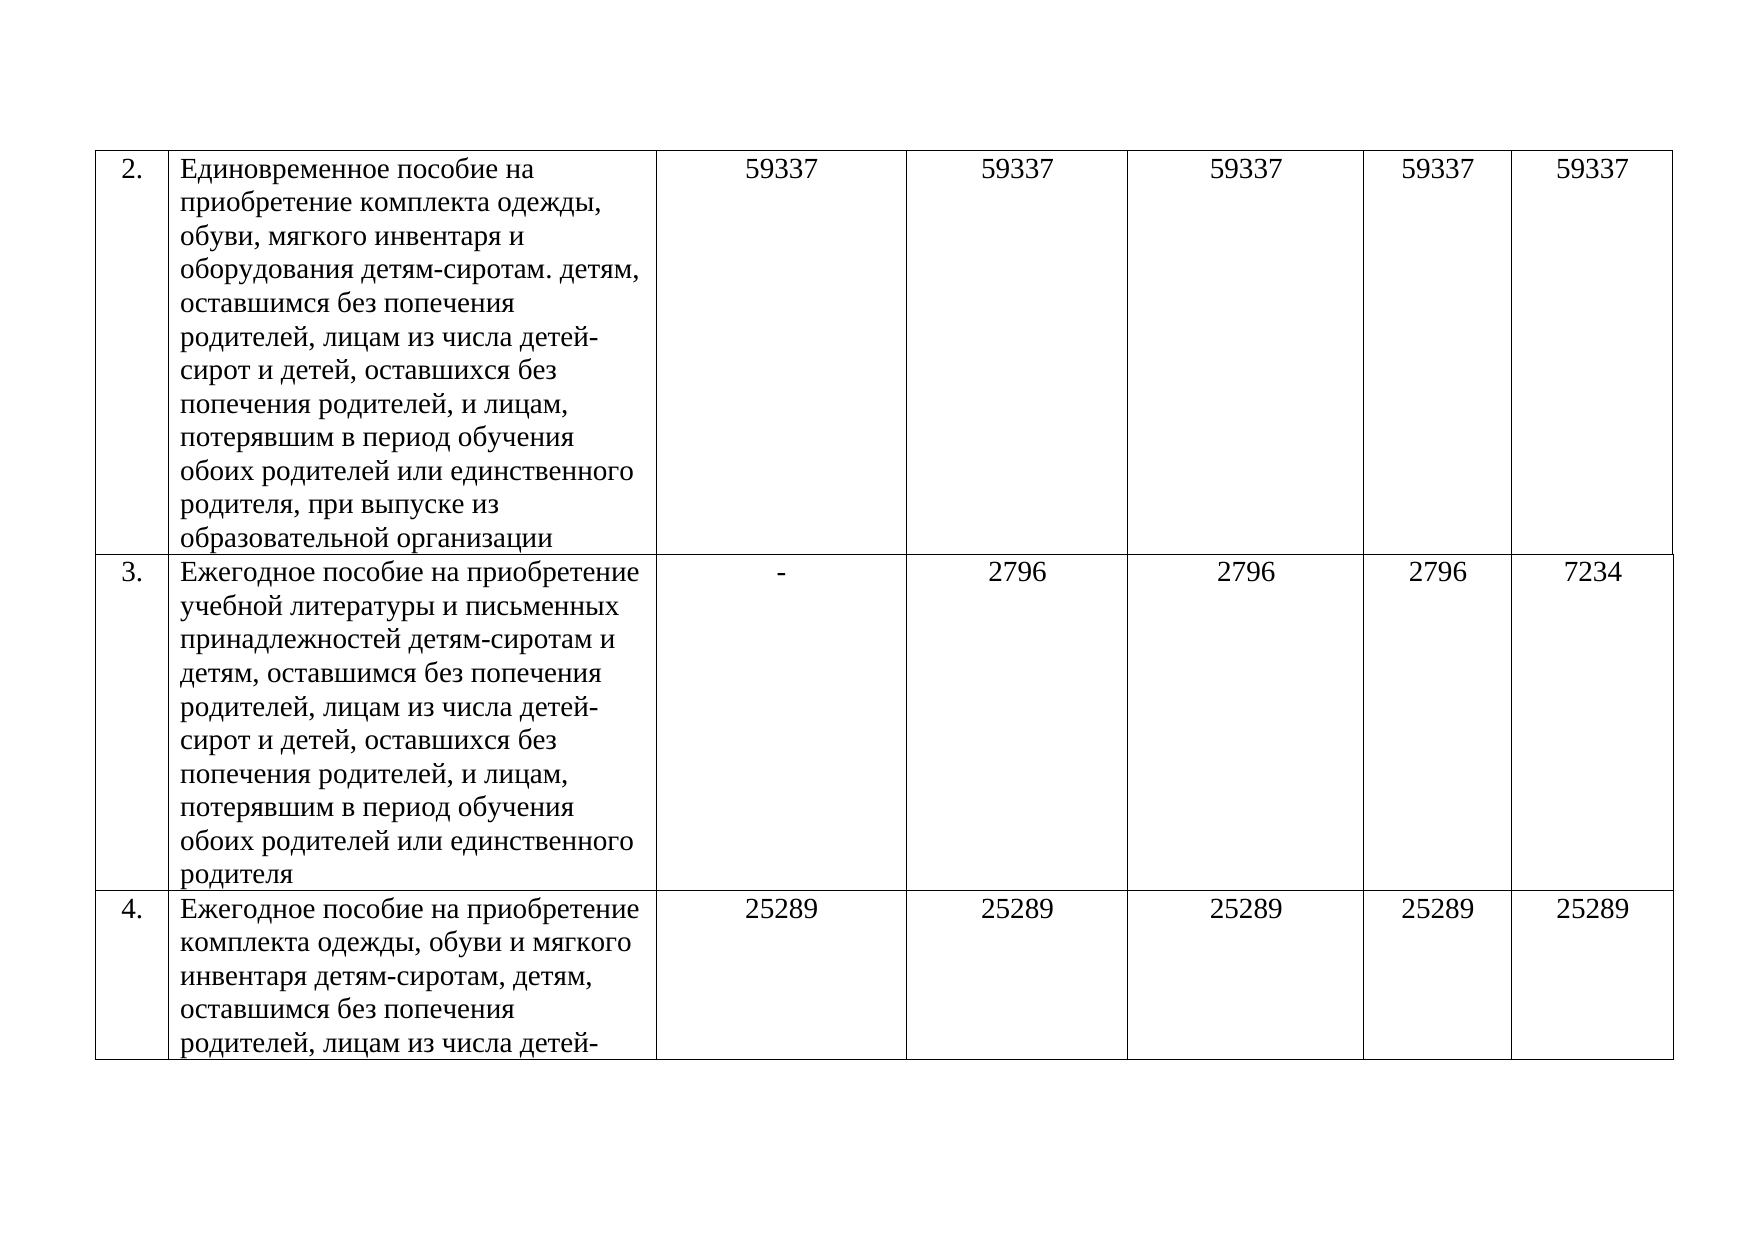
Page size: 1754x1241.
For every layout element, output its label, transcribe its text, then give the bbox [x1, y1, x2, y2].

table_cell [169, 891, 656, 1059]
table_cell 59337 [1128, 151, 1363, 553]
table_cell 2796 [1128, 555, 1363, 890]
table_cell 2796 [1364, 555, 1511, 890]
table_cell 2796 [907, 555, 1127, 890]
table_cell 2. [96, 151, 168, 553]
table_cell 3. [96, 555, 168, 890]
table_cell - [657, 555, 906, 890]
table_cell 25289 [657, 891, 906, 1059]
table_cell 59337 [657, 151, 906, 553]
table_cell 7234 [1512, 555, 1673, 890]
table_cell 25289 [1364, 891, 1511, 1059]
table_cell 4. [96, 891, 168, 1059]
table_cell 59337 [907, 151, 1127, 553]
table_cell 25289 [1512, 891, 1673, 1059]
table_cell 59337 [1364, 151, 1511, 553]
table_cell 25289 [907, 891, 1127, 1059]
table_cell Единовременное пособие на приобретение комплекта одежды, обуви, мягкого инвентаря и оборудования детям-сиротам. детям, оставшимся без попечения родителей, лицам из числа детей-сирот и детей, оставшихся без попечения родителей, и лицам, потерявшим в период обучения обоих родителей или единственного родителя, при выпуске из образовательной организации [169, 151, 656, 553]
table_cell 25289 [1128, 891, 1363, 1059]
table_cell Ежегодное пособие на приобретение учебной литературы и письменных принадлежностей детям-сиротам и детям, оставшимся без попечения родителей, лицам из числа детей-сирот и детей, оставшихся без попечения родителей, и лицам, потерявшим в период обучения обоих родителей или единственного родителя [169, 555, 656, 890]
table_cell 59337 [1512, 151, 1672, 553]
